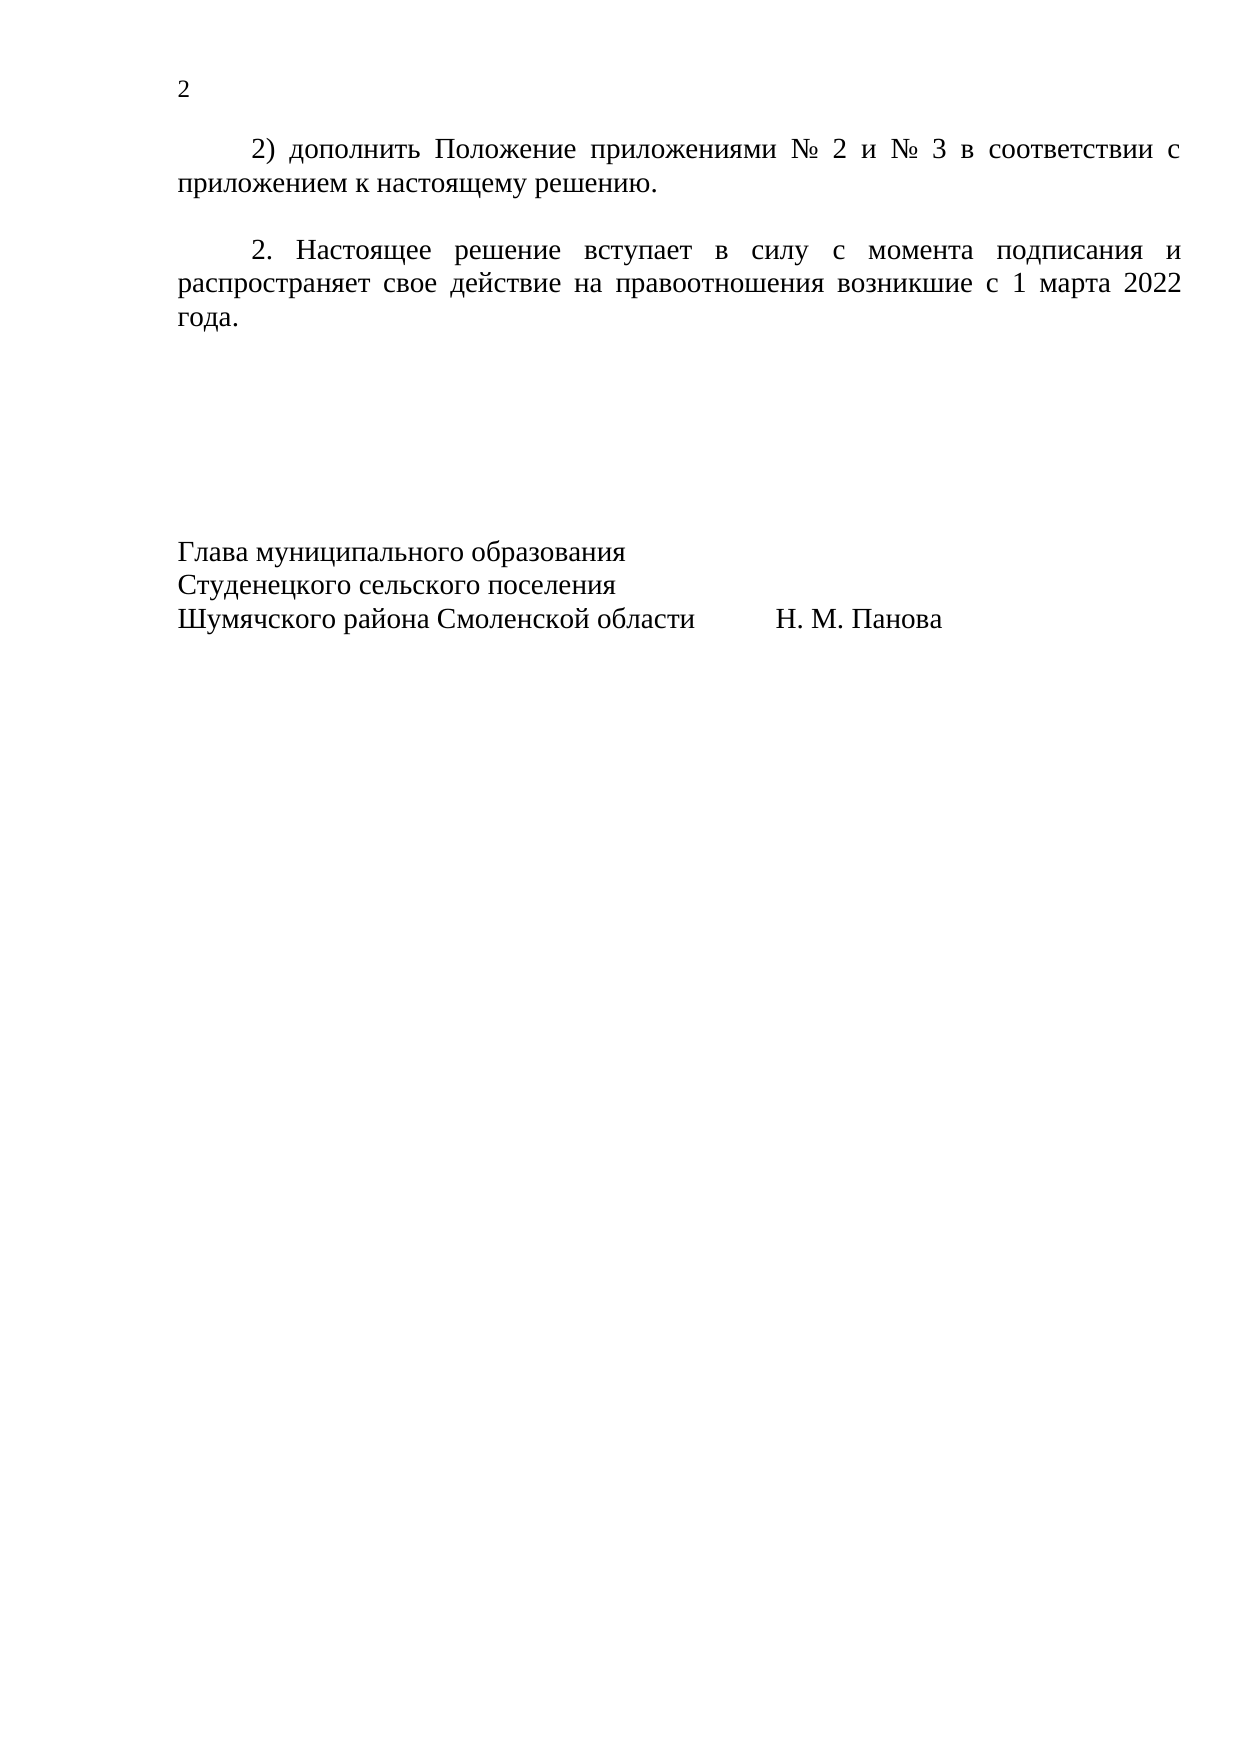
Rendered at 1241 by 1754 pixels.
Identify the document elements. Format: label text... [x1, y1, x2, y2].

text 2) дополнить Положение приложениями № 2 и № 3 в соответствии с приложением к настоящему решению. [177, 131, 1182, 198]
text 2. Настоящее решение вступает в силу с момента подписания и распространяет свое действие на правоотношения возникшие с 1 марта 2022 года. [177, 232, 1182, 332]
text Глава муниципального образования [177, 534, 1182, 567]
text Шумячского района Смоленской области Н. М. Панова [177, 601, 1182, 634]
text Студенецкого сельского поселения [177, 567, 1182, 601]
